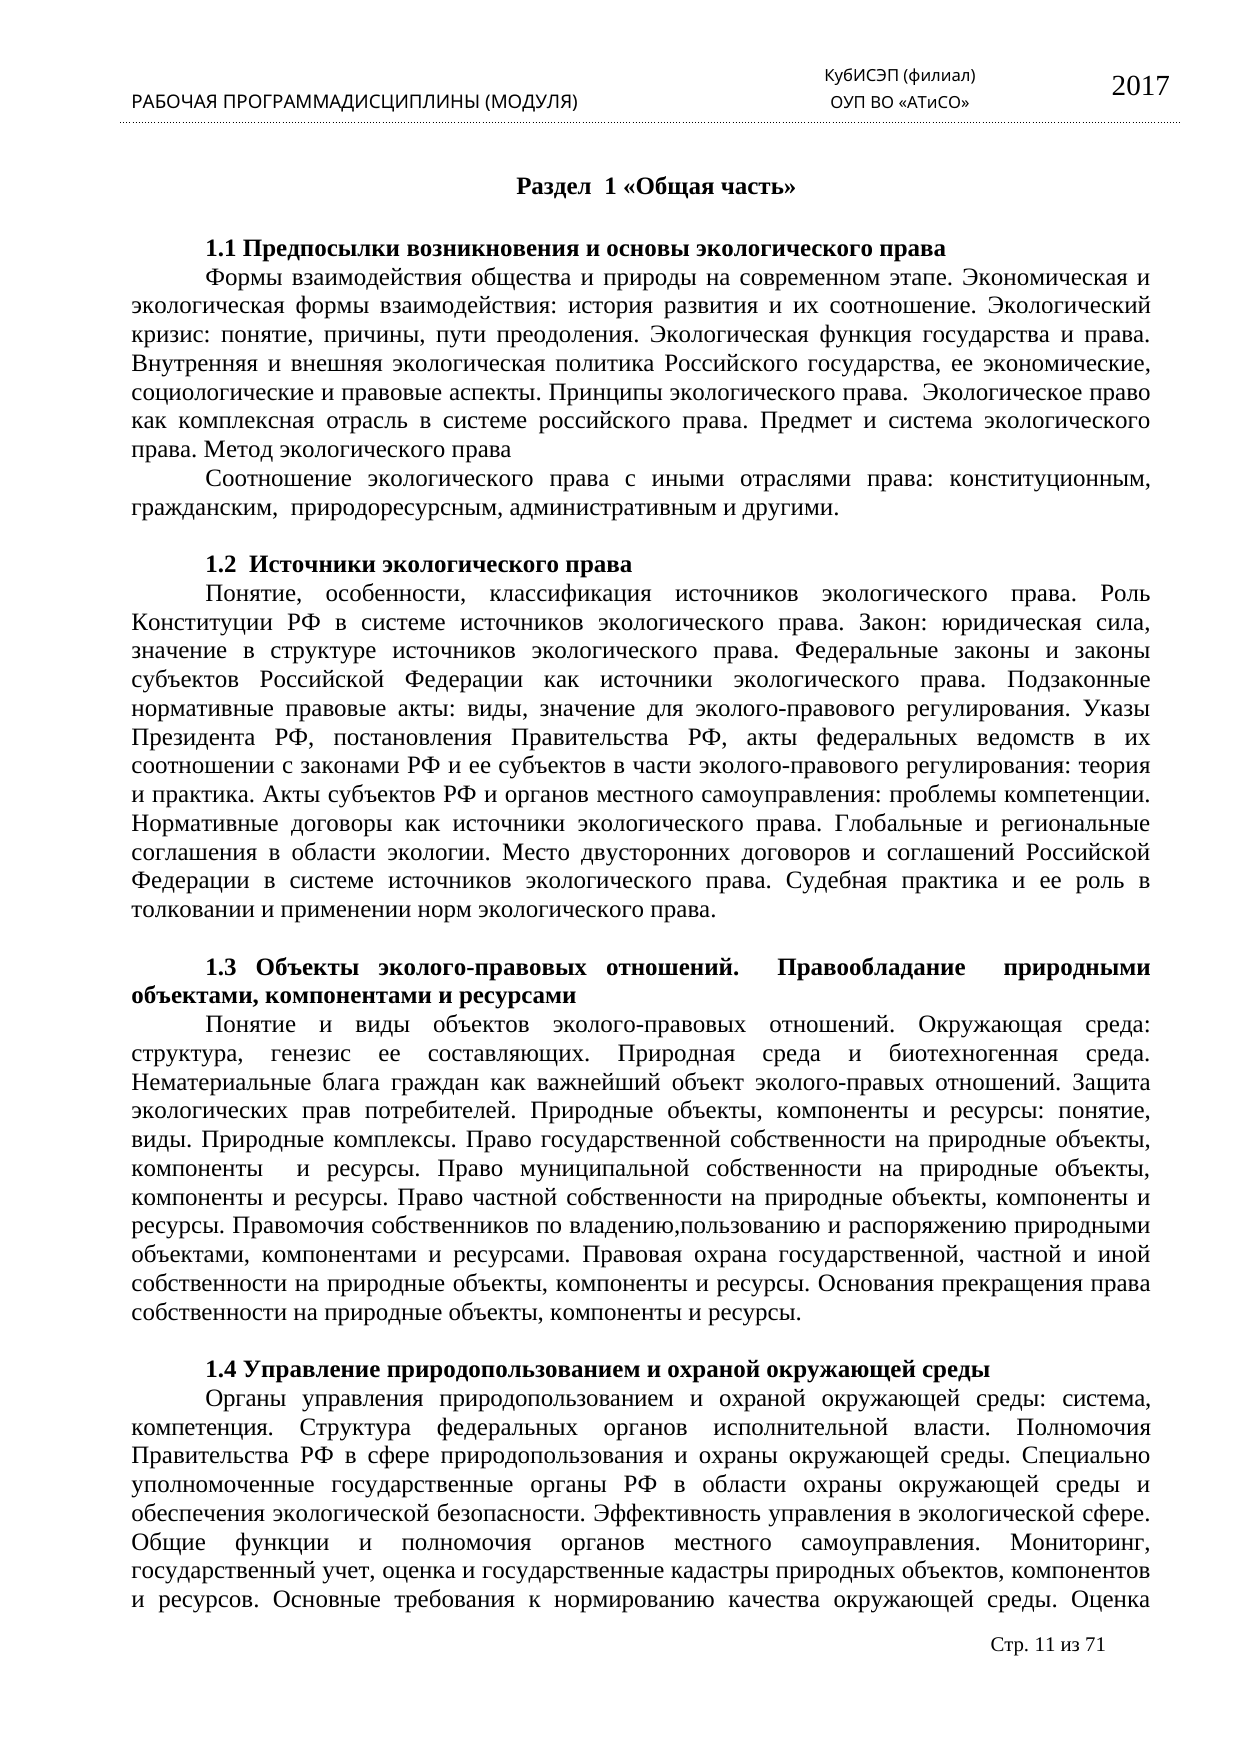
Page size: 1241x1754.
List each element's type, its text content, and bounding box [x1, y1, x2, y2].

subtitle Понятие, особенности, классификация источников экологического права. Роль Конституции РФ в системе источников экологического права. Закон: юридическая сила, значение в структуре источников экологического права. Федеральные законы и законы субъектов Российской Федерации как источники экологического права. Подзаконные нормативные правовые акты: виды, значение для эколого-правового регулирования. Указы Президента РФ, постановления Правительства РФ, акты федеральных ведомств в их соотношении с законами РФ и ее субъектов в части эколого-правового регулирования: теория и практика. Акты субъектов РФ и органов местного самоуправления: проблемы компетенции. Нормативные договоры как источники экологического права. Глобальные и региональные соглашения в области экологии. Место двусторонних договоров и соглашений Российской Федерации в системе источников экологического права. Судебная практика и ее роль в толковании и применении норм экологического права. [131, 578, 1152, 923]
subtitle Формы взаимодействия общества и природы на современном этапе. Экономическая и экологическая формы взаимодействия: история развития и их соотношение. Экологический кризис: понятие, причины, пути преодоления. Экологическая функция государства и права. Внутренняя и внешняя экологическая политика Российского государства, ее экономические, социологические и правовые аспекты. Принципы экологического права. Экологическое право как комплексная отрасль в системе российского права. Предмет и система экологического права. Метод экологического права [131, 262, 1152, 463]
subtitle 1.2 Источники экологического права [131, 549, 1152, 578]
subtitle Соотношение экологического права с иными отраслями права: конституционным, гражданским, природоресурсным, административным и другими. [131, 463, 1152, 521]
subtitle 1.1 Предпосылки возникновения и основы экологического права [131, 233, 1152, 262]
text Понятие и виды объектов эколого-правовых отношений. Окружающая среда: структура, генезис ее составляющих. Природная среда и биотехногенная среда. Нематериальные блага граждан как важнейший объект эколого-правых отношений. Защита экологических прав потребителей. Природные объекты, компоненты и ресурсы: понятие, виды. Природные комплексы. Право государственной собственности на природные объекты, компоненты и ресурсы. Право муниципальной собственности на природные объекты, компоненты и ресурсы. Право частной собственности на природные объекты, компоненты и ресурсы. Правомочия собственников по владению,пользованию и распоряжению природными объектами, компонентами и ресурсами. Правовая охрана государственной, частной и иной собственности на природные объекты, компоненты и ресурсы. Основания прекращения права собственности на природные объекты, компоненты и ресурсы. [131, 1009, 1152, 1326]
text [131, 1383, 1152, 1613]
text 1.4 Управление природопользованием и охраной окружающей среды [131, 1354, 1152, 1383]
text 1.3 Объекты эколого-правовых отношений. Правообладание природными объектами, компонентами и ресурсами [131, 952, 1152, 1009]
text Раздел 1 «Общая часть» [131, 171, 1152, 199]
